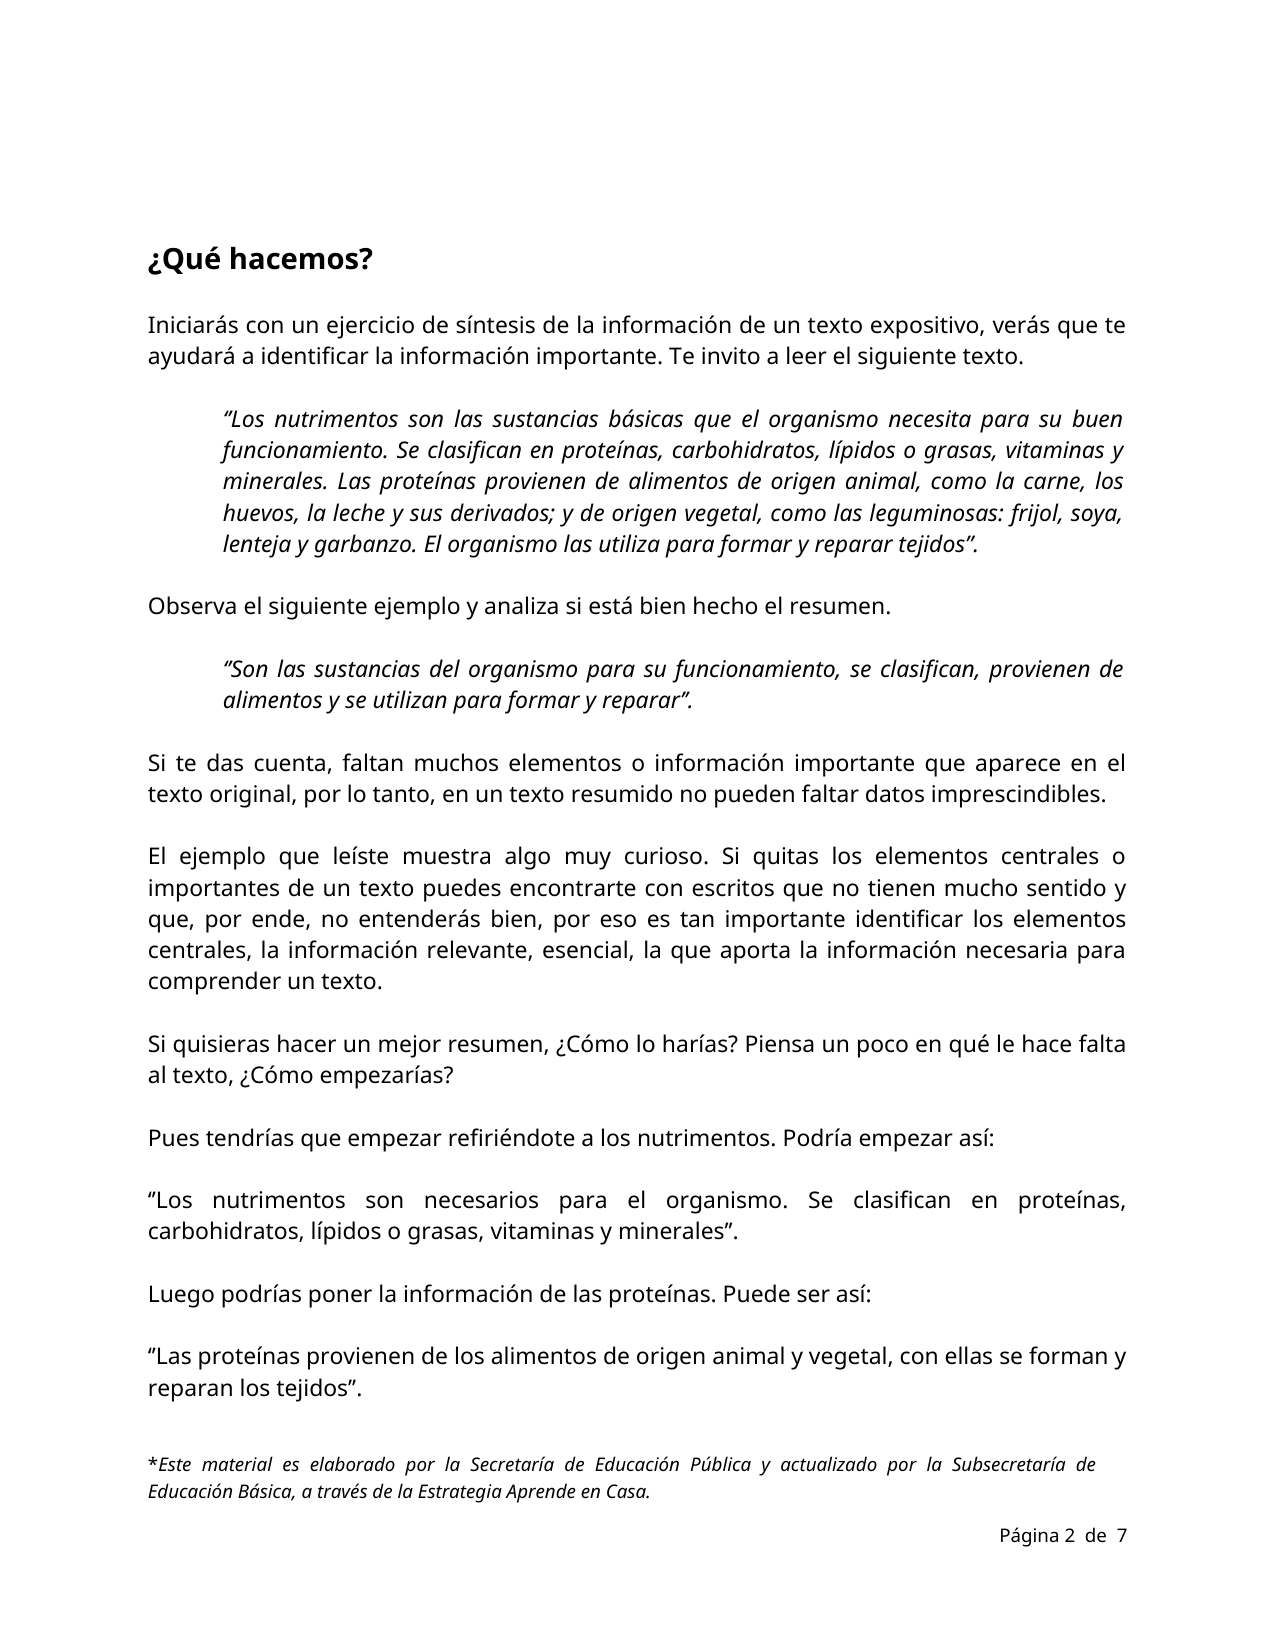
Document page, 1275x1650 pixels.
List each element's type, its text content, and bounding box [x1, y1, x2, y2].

text ‘’Los nutrimentos son necesarios para el organismo. Se clasifican en proteínas, carbohidratos, lípidos o grasas, vitaminas y minerales’’. [148, 1184, 1127, 1246]
text Si te das cuenta, faltan muchos elementos o información importante que aparece en el texto original, por lo tanto, en un texto resumido no pueden faltar datos imprescindibles. [148, 746, 1127, 809]
text Observa el siguiente ejemplo y analiza si está bien hecho el resumen. [148, 590, 1127, 621]
text Luego podrías poner la información de las proteínas. Puede ser así: [148, 1278, 1127, 1309]
text Pues tendrías que empezar refiriéndote a los nutrimentos. Podría empezar así: [148, 1121, 1127, 1153]
text El ejemplo que leíste muestra algo muy curioso. Si quitas los elementos centrales o importantes de un texto puedes encontrarte con escritos que no tienen mucho sentido y que, por ende, no entenderás bien, por eso es tan importante identificar los elementos centrales, la información relevante, esencial, la que aporta la información necesaria para comprender un texto. [148, 840, 1127, 996]
text ¿Qué hacemos? [148, 238, 1127, 278]
text ‘’Las proteínas provienen de los alimentos de origen animal y vegetal, con ellas se forman y reparan los tejidos’’. [148, 1340, 1127, 1403]
text ‘’Los nutrimentos son las sustancias básicas que el organismo necesita para su buen funcionamiento. Se clasifican en proteínas, carbohidratos, lípidos o grasas, vitaminas y minerales. Las proteínas provienen de alimentos de origen animal, como la carne, los huevos, la leche y sus derivados; y de origen vegetal, como las leguminosas: frijol, soya, lenteja y garbanzo. El organismo las utiliza para formar y reparar tejidos’’. [223, 403, 1127, 559]
text Iniciarás con un ejercicio de síntesis de la información de un texto expositivo, verás que te ayudará a identificar la información importante. Te invito a leer el siguiente texto. [148, 309, 1127, 371]
text ‘’Son las sustancias del organismo para su funcionamiento, se clasifican, provienen de alimentos y se utilizan para formar y reparar’’. [223, 653, 1127, 715]
text Si quisieras hacer un mejor resumen, ¿Cómo lo harías? Piensa un poco en qué le hace falta al texto, ¿Cómo empezarías? [148, 1028, 1127, 1090]
